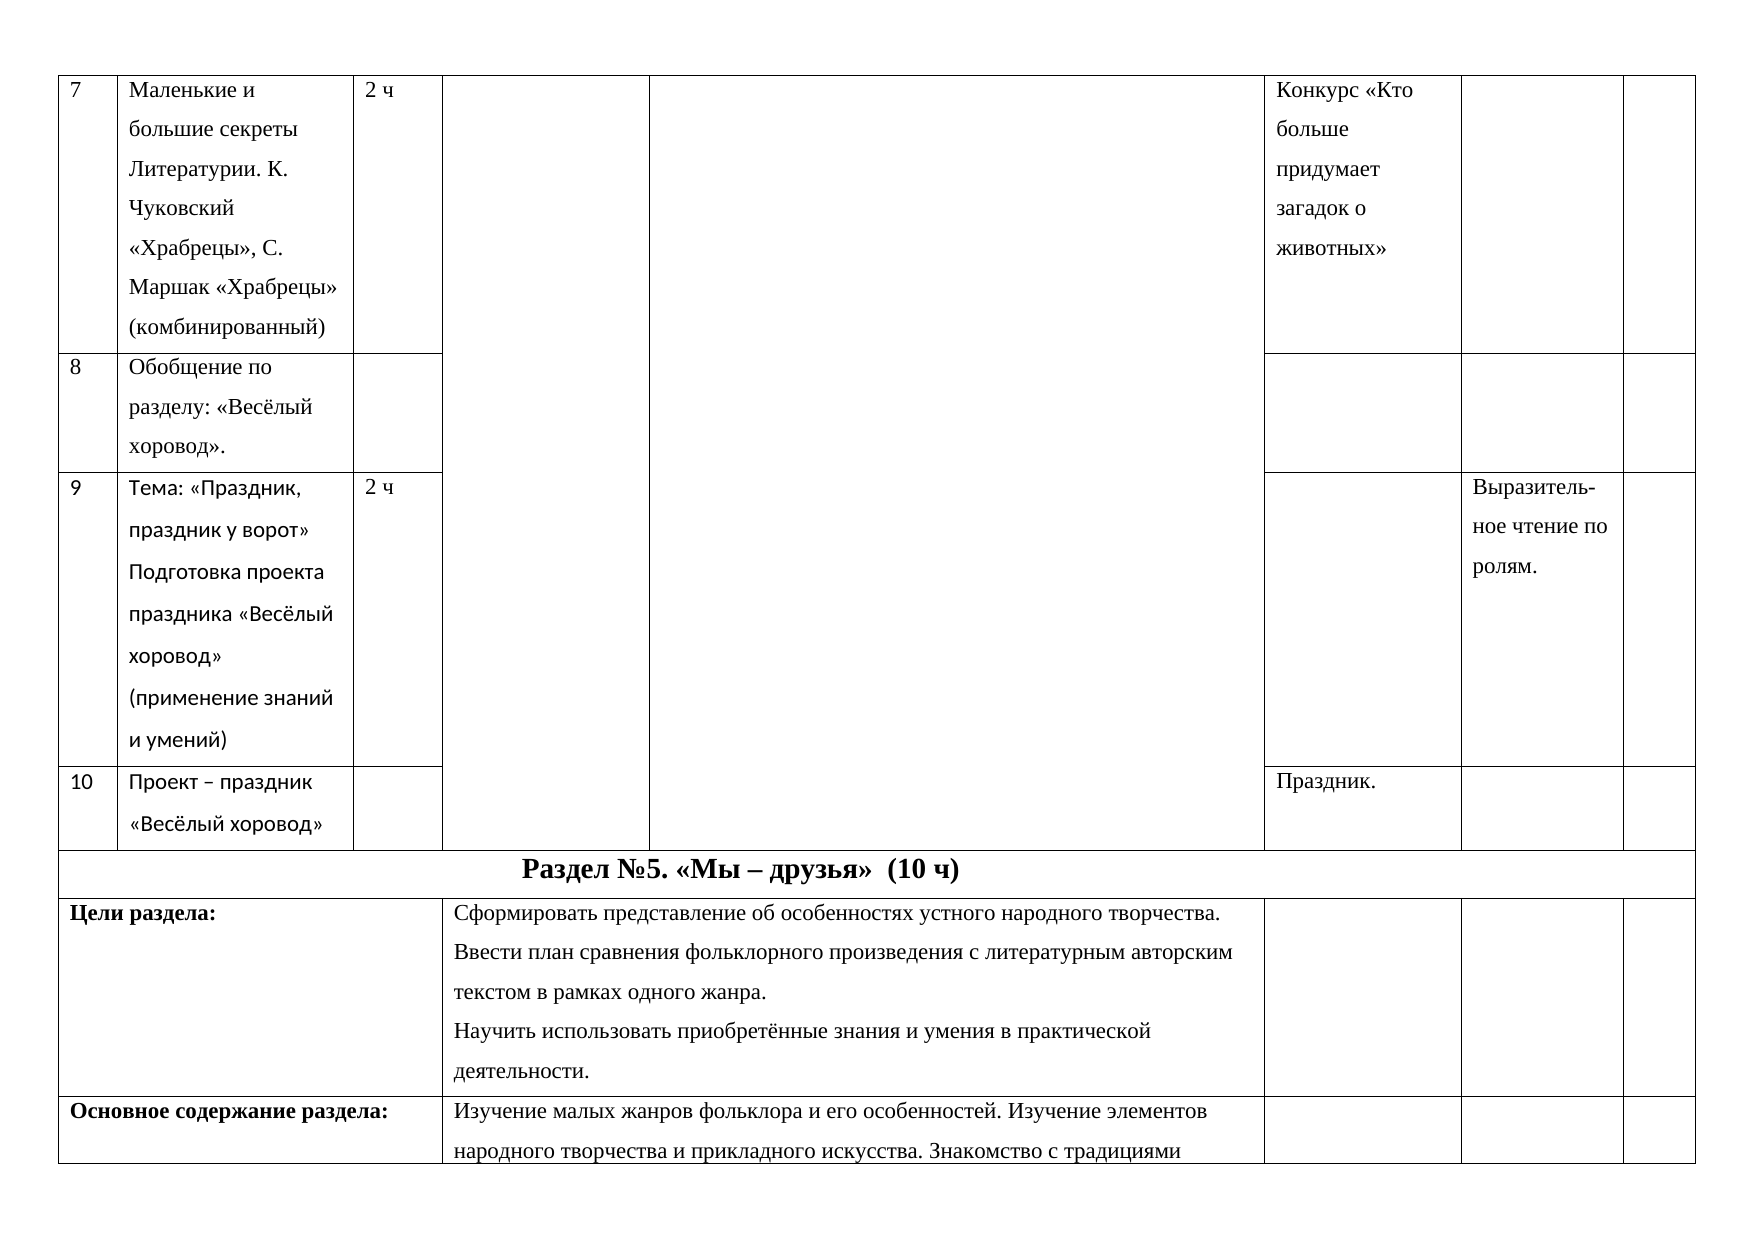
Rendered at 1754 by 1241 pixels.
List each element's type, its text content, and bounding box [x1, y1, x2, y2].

table_cell Тема: «Праздник, праздник у ворот» Подготовка проекта праздника «Весёлый хоровод» (применение знаний и умений) [118, 473, 353, 766]
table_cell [443, 1097, 1264, 1163]
table_cell [1265, 1097, 1461, 1163]
table_cell [1265, 899, 1461, 1096]
table_cell [1462, 354, 1623, 472]
table_cell [1462, 76, 1623, 352]
table_cell [1624, 473, 1695, 766]
table_cell Раздел №5. «Мы – друзья» (10 ч) [59, 851, 1695, 898]
table_cell [1462, 899, 1623, 1096]
table_cell 10 [59, 767, 117, 850]
table_cell [1624, 1097, 1695, 1163]
table_cell [354, 767, 442, 850]
table_cell [1624, 354, 1695, 472]
table_cell Обобщение по разделу: «Весёлый хоровод». [118, 354, 353, 472]
table_cell [1462, 1097, 1623, 1163]
table_cell 2 ч [354, 76, 442, 352]
table_cell [1624, 899, 1695, 1096]
table_cell [1462, 767, 1623, 850]
table_cell [1265, 473, 1461, 766]
table_cell [354, 354, 442, 472]
table_cell 9 [59, 473, 117, 766]
table_cell Выразитель- ное чтение по ролям. [1462, 473, 1623, 766]
table_cell Праздник. [1265, 767, 1461, 850]
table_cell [59, 1097, 442, 1163]
table_cell [1624, 767, 1695, 850]
table_cell Цели раздела: [59, 899, 442, 1096]
table_cell Маленькие и большие секреты Литературии. К. Чуковский «Храбрецы», С. Маршак «Храбрецы» (комбинированный) [118, 76, 353, 352]
table_cell 7 [59, 76, 117, 352]
table_cell 2 ч [354, 473, 442, 766]
table_cell Конкурс «Кто больше придумает загадок о животных» [1265, 76, 1461, 352]
table_cell Проект – праздник «Весёлый хоровод» [118, 767, 353, 850]
table_cell [1265, 354, 1461, 472]
table_cell 8 [59, 354, 117, 472]
table_cell Сформировать представление об особенностях устного народного творчества. Ввести план сравнения фольклорного произведения с литературным авторским текстом в рамках одного жанра. Научить использовать приобретённые знания и умения в практической деятельности. [443, 899, 1264, 1096]
table_cell [1624, 76, 1695, 352]
